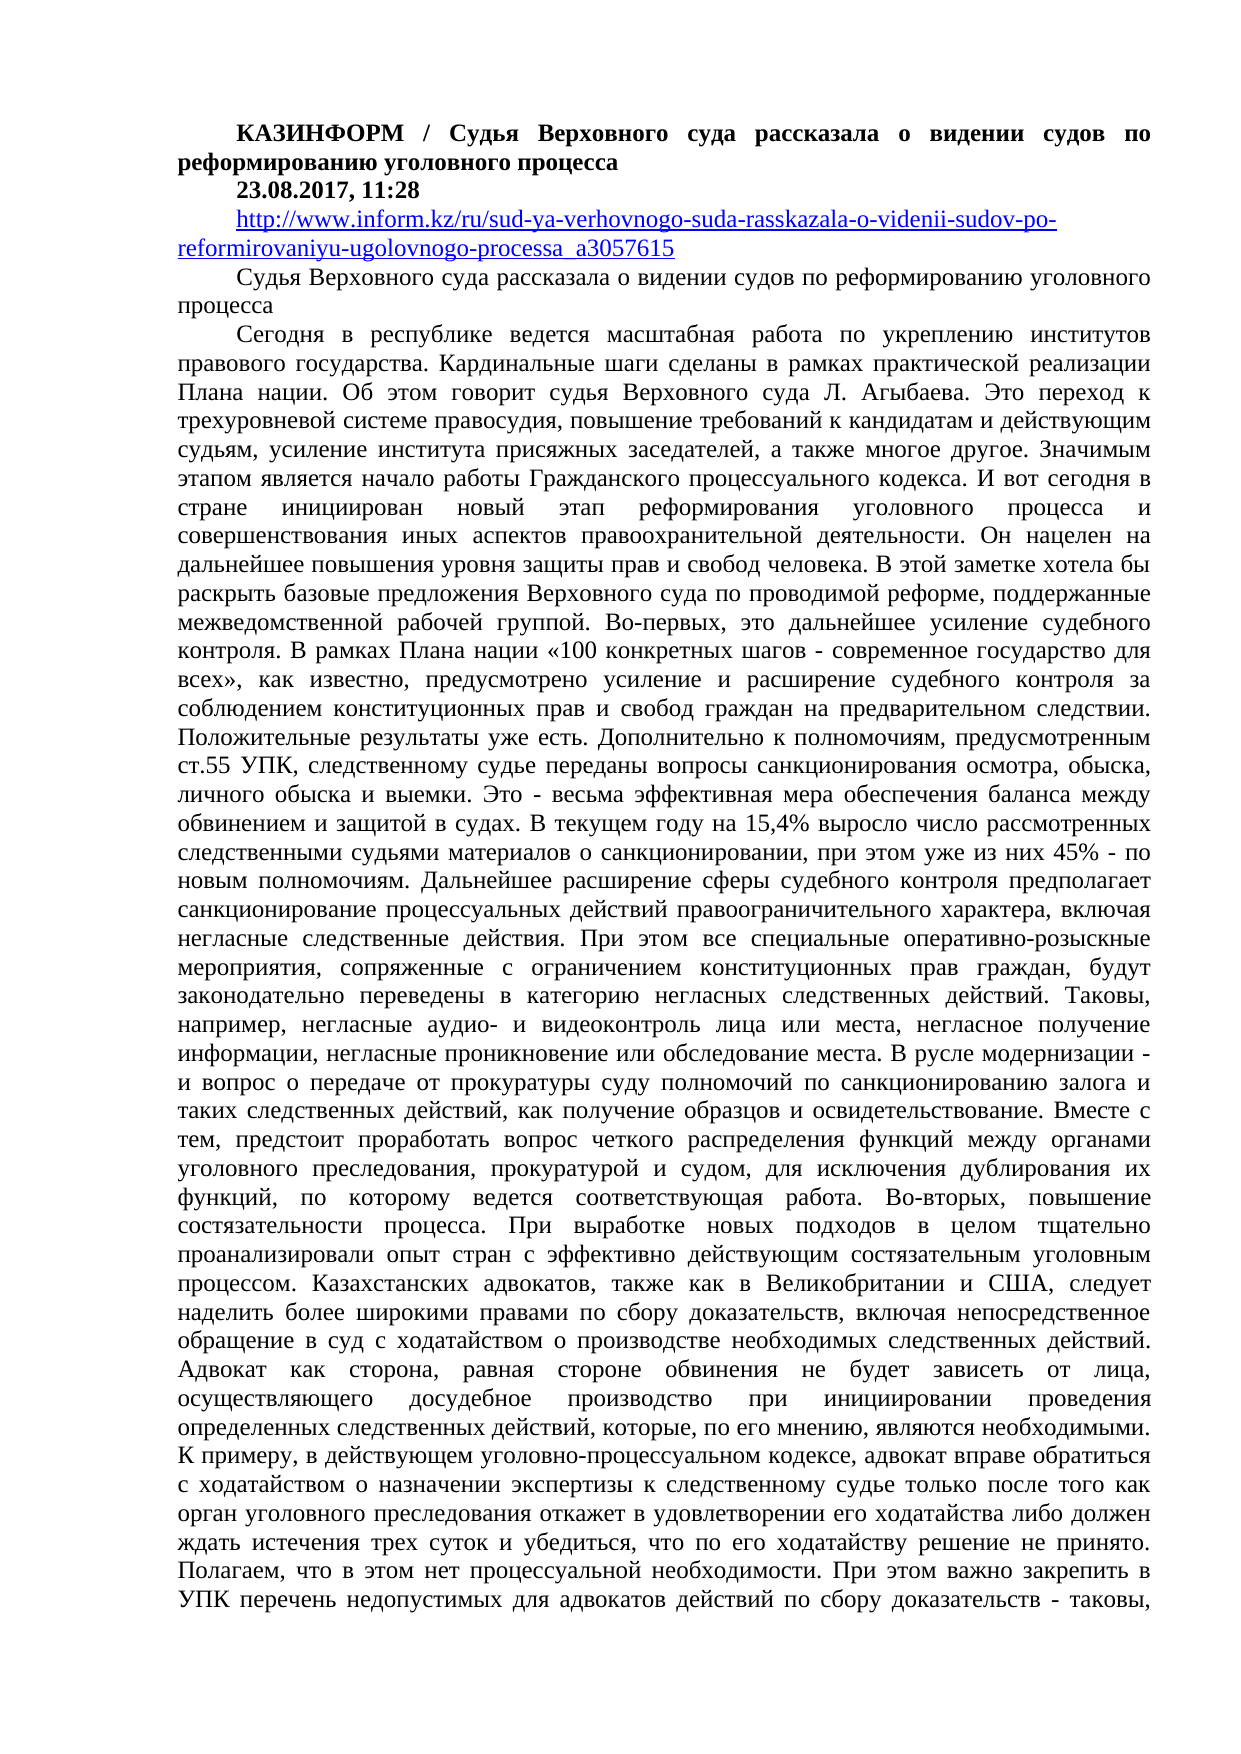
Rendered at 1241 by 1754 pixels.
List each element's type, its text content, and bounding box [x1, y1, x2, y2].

text КАЗИНФОРМ / Судья Верховного суда рассказала о видении судов по реформированию уголовного процесса [177, 118, 1152, 176]
text http://www.inform.kz/ru/sud-ya-verhovnogo-suda-rasskazala-o-videnii-sudov-po-reformirovaniyu-ugolovnogo-processa_a3057615 [177, 204, 1152, 262]
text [177, 319, 1152, 1613]
text Судья Верховного суда рассказала о видении судов по реформированию уголовного процесса [177, 262, 1152, 319]
text 23.08.2017, 11:28 [177, 176, 1152, 204]
